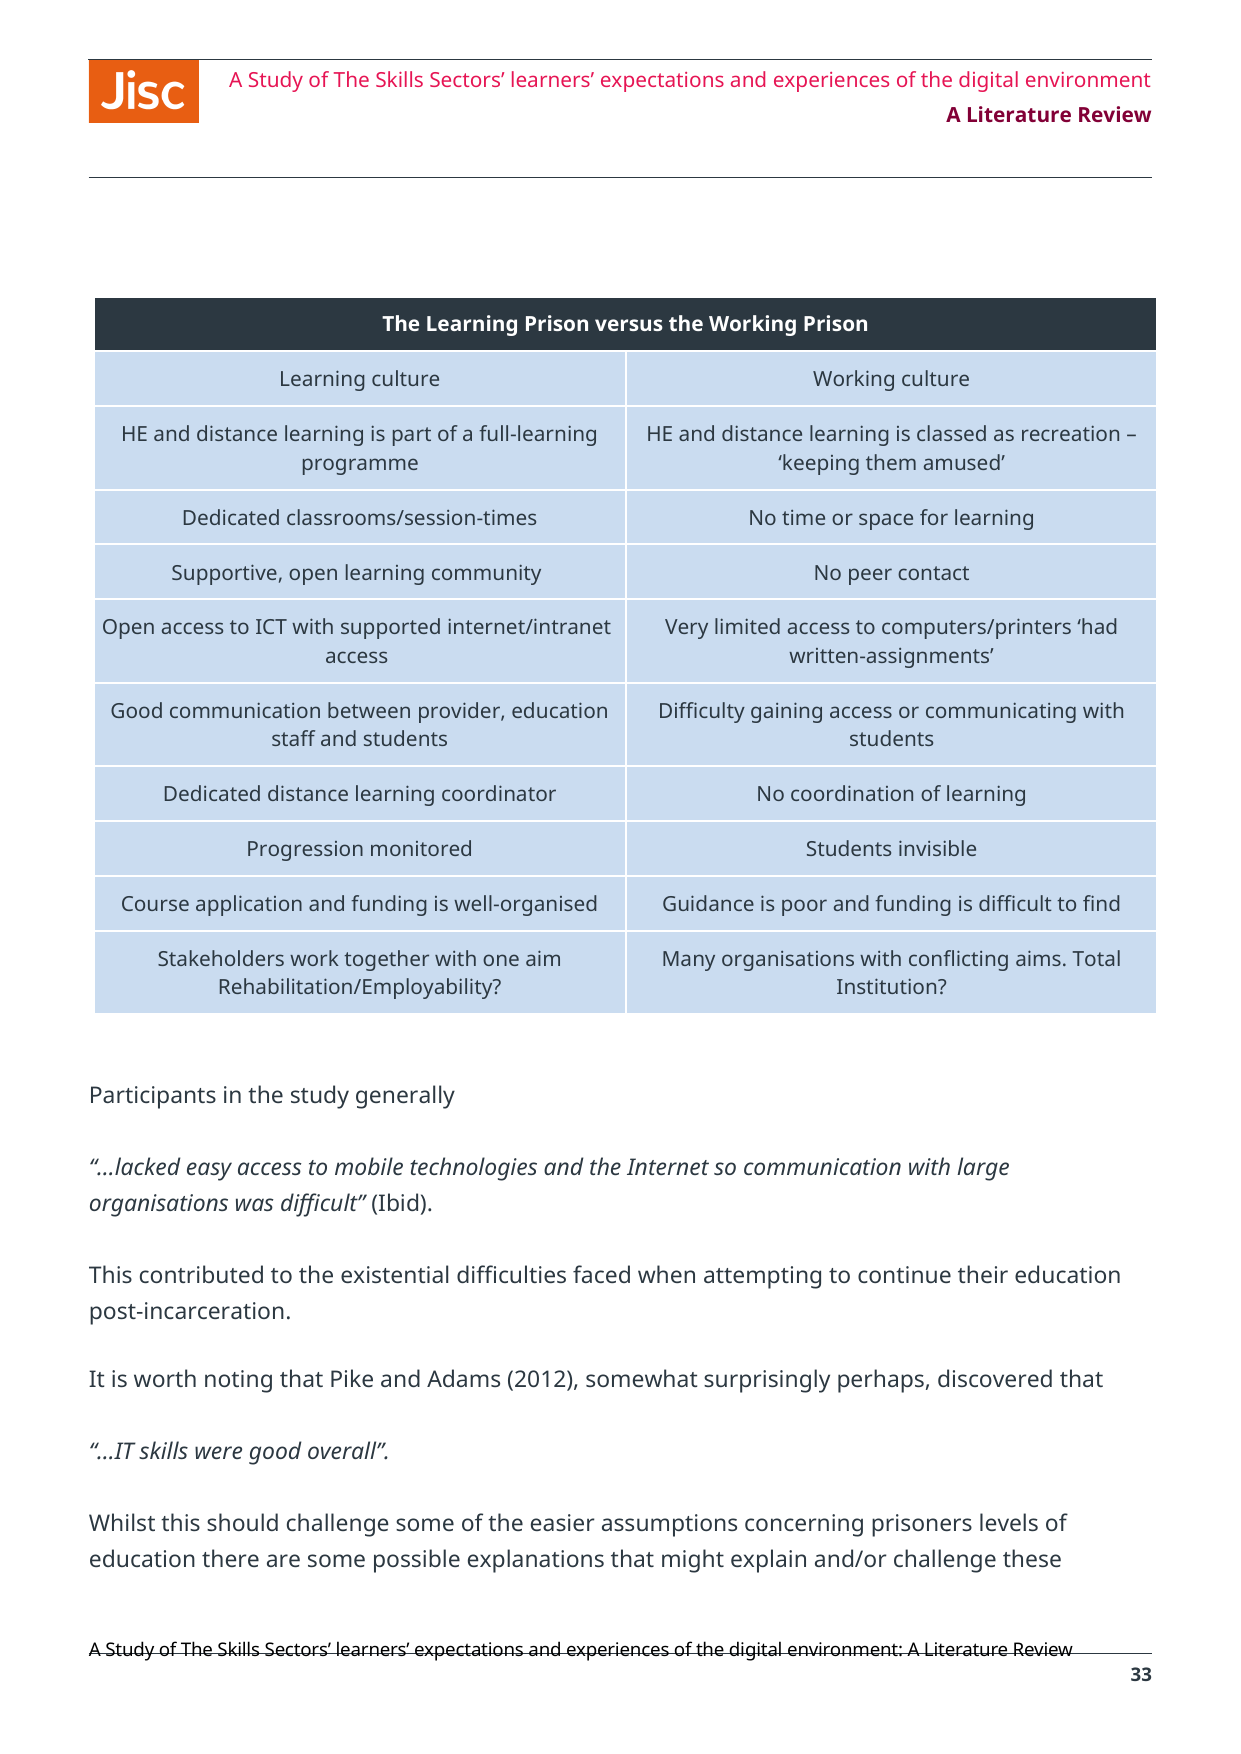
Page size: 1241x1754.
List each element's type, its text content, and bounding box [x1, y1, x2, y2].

table_cell Very limited access to computers/printers ‘had written-assignments’ [627, 600, 1156, 682]
picture [88, 60, 199, 123]
text This contributed to the existential difficulties faced when attempting to continue their education post-incarceration. [89, 1259, 1152, 1359]
table_cell No time or space for learning [627, 491, 1156, 543]
table_cell Stakeholders work together with one aim Rehabilitation/Employability? [95, 932, 625, 1013]
table_cell Open access to ICT with supported internet/intranet access [95, 600, 625, 682]
table_header The Learning Prison versus the Working Prison [95, 298, 1156, 350]
table_cell Dedicated distance learning coordinator [95, 767, 625, 820]
table_cell HE and distance learning is part of a full-learning programme [95, 407, 625, 488]
table_cell Students invisible [627, 822, 1156, 875]
table_cell Difficulty gaining access or communicating with students [627, 684, 1156, 765]
table_cell Good communication between provider, education staff and students [95, 684, 625, 765]
table_cell Course application and funding is well-organised [95, 877, 625, 929]
table_cell Learning culture [95, 352, 625, 405]
table_cell Progression monitored [95, 822, 625, 875]
table_cell No coordination of learning [627, 767, 1156, 820]
text It is worth noting that Pike and Adams (2012), somewhat surprisingly perhaps, discovered that [89, 1363, 1152, 1394]
text Participants in the study generally [89, 1079, 1152, 1110]
table_cell Many organisations with conflicting aims. Total Institution? [627, 932, 1156, 1013]
table_cell Working culture [627, 352, 1156, 405]
table_cell Dedicated classrooms/session-times [95, 491, 625, 543]
text “…IT skills were good overall”. [89, 1435, 1152, 1466]
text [89, 1507, 1152, 1574]
table_cell Supportive, open learning community [95, 545, 625, 598]
table_cell Guidance is poor and funding is difficult to find [627, 877, 1156, 929]
table_cell No peer contact [627, 545, 1156, 598]
table_cell HE and distance learning is classed as recreation – ‘keeping them amused’ [627, 407, 1156, 488]
text “…lacked easy access to mobile technologies and the Internet so communication with large organisations was difficult” (Ibid). [89, 1151, 1152, 1218]
